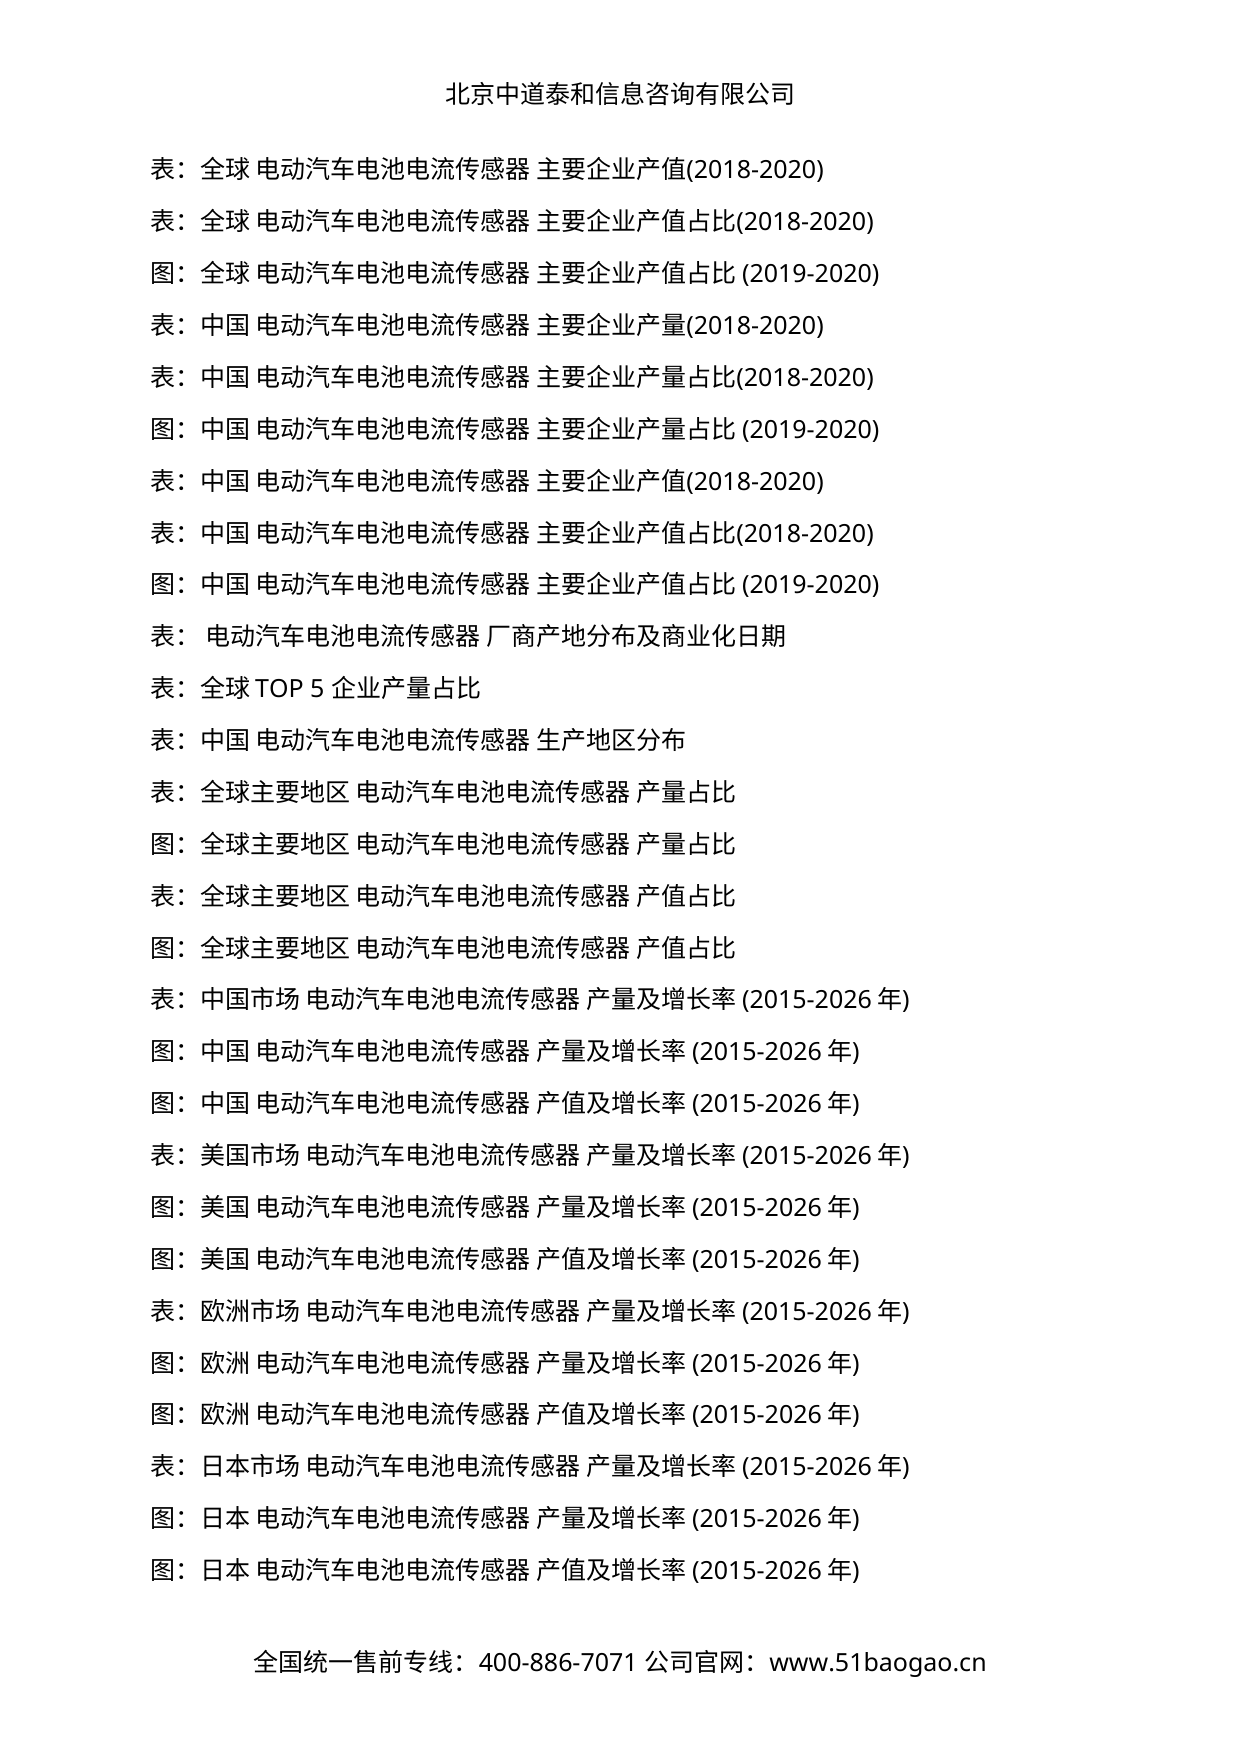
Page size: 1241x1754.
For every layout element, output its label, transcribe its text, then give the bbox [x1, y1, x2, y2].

text 图：欧洲 电动汽车电池电流传感器 产值及增长率 (2015-2026年) [150, 1395, 1090, 1431]
text 图：中国 电动汽车电池电流传感器 产量及增长率 (2015-2026年) [150, 1032, 1090, 1068]
text 图：全球 电动汽车电池电流传感器 主要企业产值占比 (2019-2020) [150, 254, 1090, 290]
text 表：欧洲市场 电动汽车电池电流传感器 产量及增长率 (2015-2026年) [150, 1291, 1090, 1327]
text 图：全球主要地区 电动汽车电池电流传感器 产量占比 [150, 824, 1090, 861]
text 表：全球主要地区 电动汽车电池电流传感器 产值占比 [150, 876, 1090, 912]
text 图：中国 电动汽车电池电流传感器 主要企业产值占比 (2019-2020) [150, 565, 1090, 601]
text 表：全球主要地区 电动汽车电池电流传感器 产量占比 [150, 772, 1090, 809]
text 表：中国 电动汽车电池电流传感器 主要企业产量占比(2018-2020) [150, 357, 1090, 394]
text 表：中国市场 电动汽车电池电流传感器 产量及增长率 (2015-2026年) [150, 980, 1090, 1016]
text 表：美国市场 电动汽车电池电流传感器 产量及增长率 (2015-2026年) [150, 1136, 1090, 1172]
text 图：日本 电动汽车电池电流传感器 产量及增长率 (2015-2026年) [150, 1499, 1090, 1535]
text 图：欧洲 电动汽车电池电流传感器 产量及增长率 (2015-2026年) [150, 1343, 1090, 1379]
text 图：美国 电动汽车电池电流传感器 产量及增长率 (2015-2026年) [150, 1187, 1090, 1224]
text 表：全球TOP 5 企业产量占比 [150, 669, 1090, 705]
text 表：中国 电动汽车电池电流传感器 主要企业产量(2018-2020) [150, 306, 1090, 342]
text 表：全球 电动汽车电池电流传感器 主要企业产值(2018-2020) [150, 150, 1090, 186]
text 图：中国 电动汽车电池电流传感器 产值及增长率 (2015-2026年) [150, 1084, 1090, 1120]
text 表： 电动汽车电池电流传感器 厂商产地分布及商业化日期 [150, 617, 1090, 653]
text 表：中国 电动汽车电池电流传感器 主要企业产值(2018-2020) [150, 461, 1090, 497]
text 表：全球 电动汽车电池电流传感器 主要企业产值占比(2018-2020) [150, 202, 1090, 238]
text 表：中国 电动汽车电池电流传感器 主要企业产值占比(2018-2020) [150, 513, 1090, 549]
text 表：日本市场 电动汽车电池电流传感器 产量及增长率 (2015-2026年) [150, 1447, 1090, 1483]
text 图：日本 电动汽车电池电流传感器 产值及增长率 (2015-2026年) [150, 1551, 1090, 1587]
text 图：美国 电动汽车电池电流传感器 产值及增长率 (2015-2026年) [150, 1239, 1090, 1276]
text 图：全球主要地区 电动汽车电池电流传感器 产值占比 [150, 928, 1090, 964]
text 表：中国 电动汽车电池电流传感器 生产地区分布 [150, 721, 1090, 757]
text 图：中国 电动汽车电池电流传感器 主要企业产量占比 (2019-2020) [150, 409, 1090, 446]
